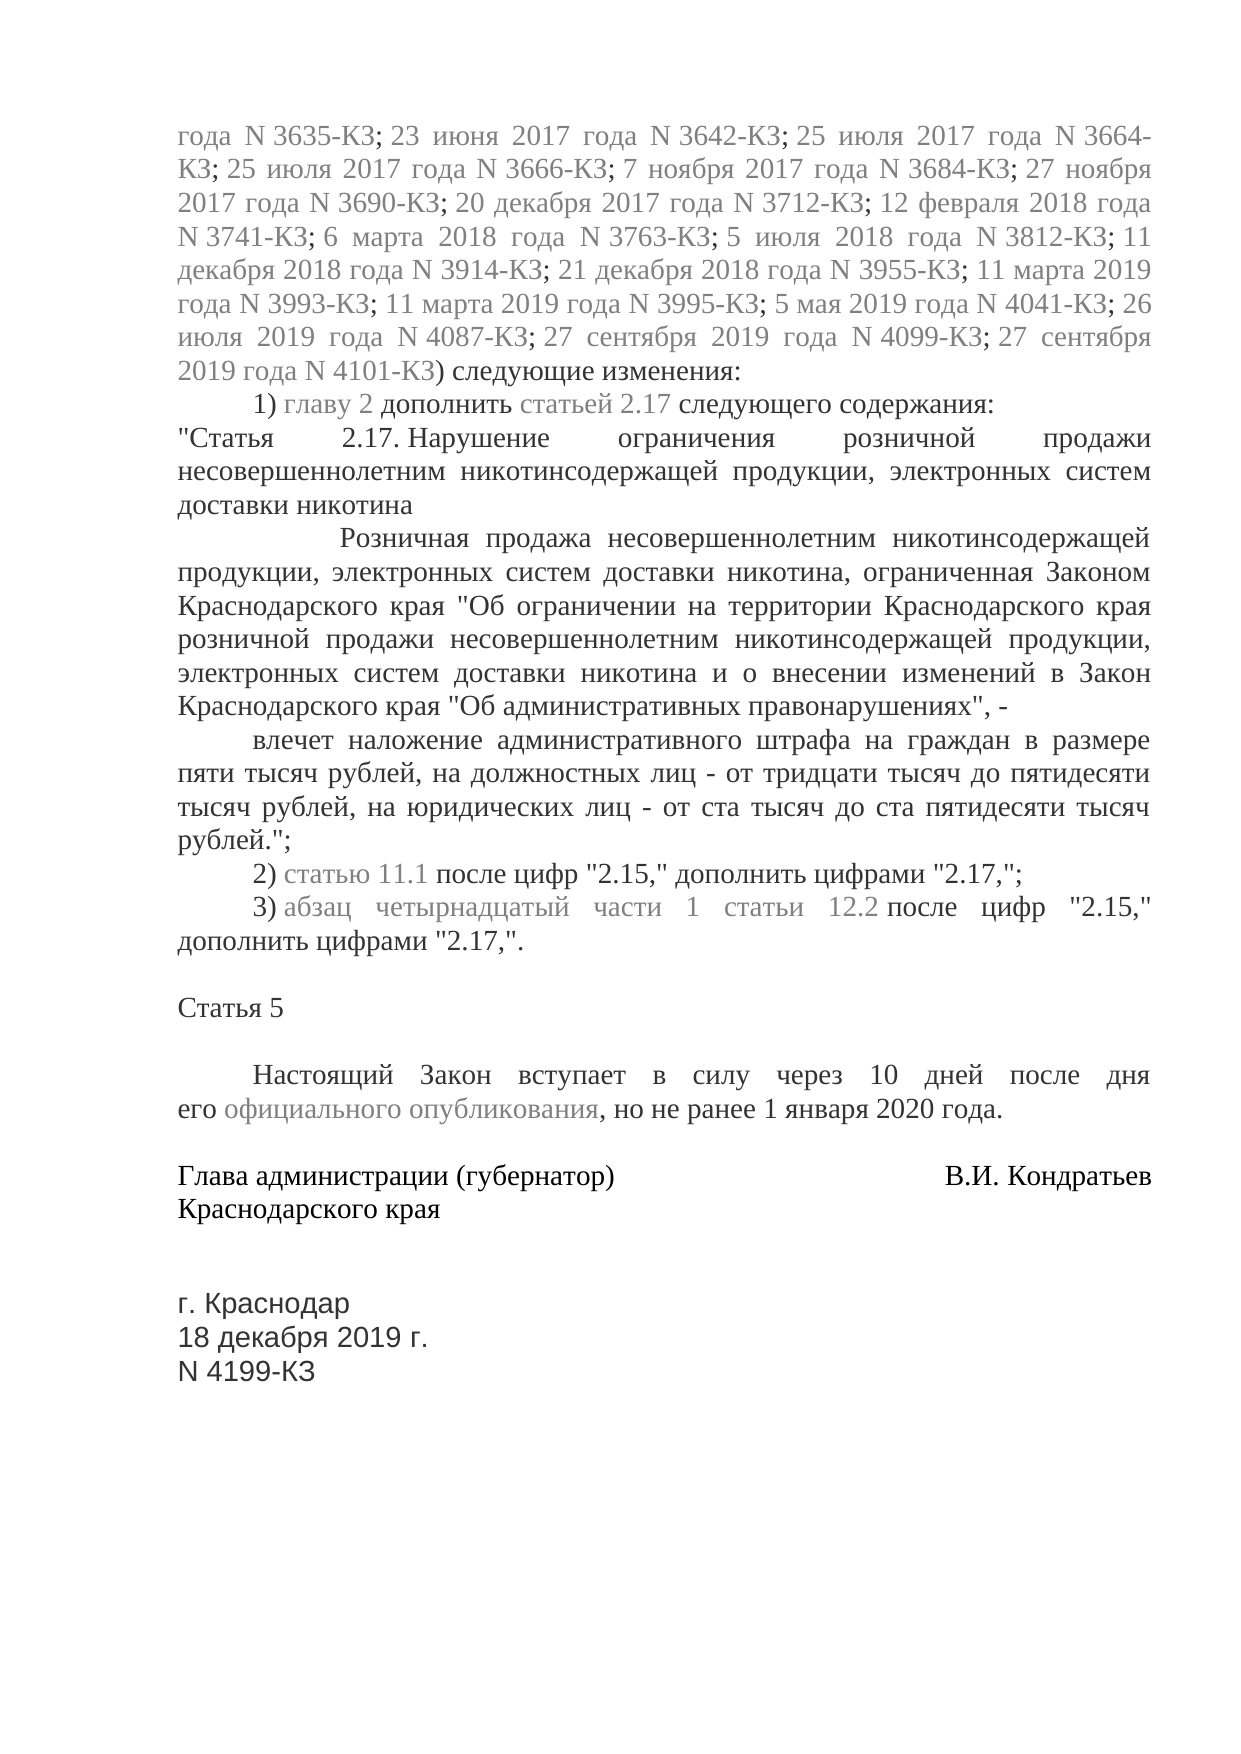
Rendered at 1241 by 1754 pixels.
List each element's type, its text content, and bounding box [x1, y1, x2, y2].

text 1) главу 2 дополнить статьей 2.17 следующего содержания: [177, 386, 1152, 420]
text 3) абзац четырнадцатый части 1 статьи 12.2 после цифр "2.15," дополнить цифрами "2.17,". [177, 889, 1152, 957]
text N 4199-КЗ [177, 1354, 1152, 1387]
table_header В.И. Кондратьев [827, 1158, 1152, 1225]
text "Статья 2.17. Нарушение ограничения розничной продажи несовершеннолетним никотинсодержащей продукции, электронных систем доставки никотина [177, 420, 1152, 521]
text Настоящий Закон вступает в силу через 10 дней после дня его официального опубликования, но не ранее 1 января 2020 года. [177, 1057, 1152, 1124]
text влечет наложение административного штрафа на граждан в размере пяти тысяч рублей, на должностных лиц - от тридцати тысяч до пятидесяти тысяч рублей, на юридических лиц - от ста тысяч до ста пятидесяти тысяч рублей."; [177, 722, 1152, 856]
text Статья 5 [177, 990, 1152, 1024]
text 2) статью 11.1 после цифр "2.15," дополнить цифрами "2.17,"; [177, 856, 1152, 889]
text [177, 118, 1152, 386]
text г. Краснодар [177, 1287, 1152, 1320]
text Розничная продажа несовершеннолетним никотинсодержащей продукции, электронных систем доставки никотина, ограниченная Законом Краснодарского края "Об ограничении на территории Краснодарского края розничной продажи несовершеннолетним никотинсодержащей продукции, электронных систем доставки никотина и о внесении изменений в Закон Краснодарского края "Об административных правонарушениях", - [177, 521, 1152, 722]
table_header Глава администрации (губернатор) Краснодарского края [177, 1158, 827, 1225]
text 18 декабря 2019 г. [177, 1320, 1152, 1354]
